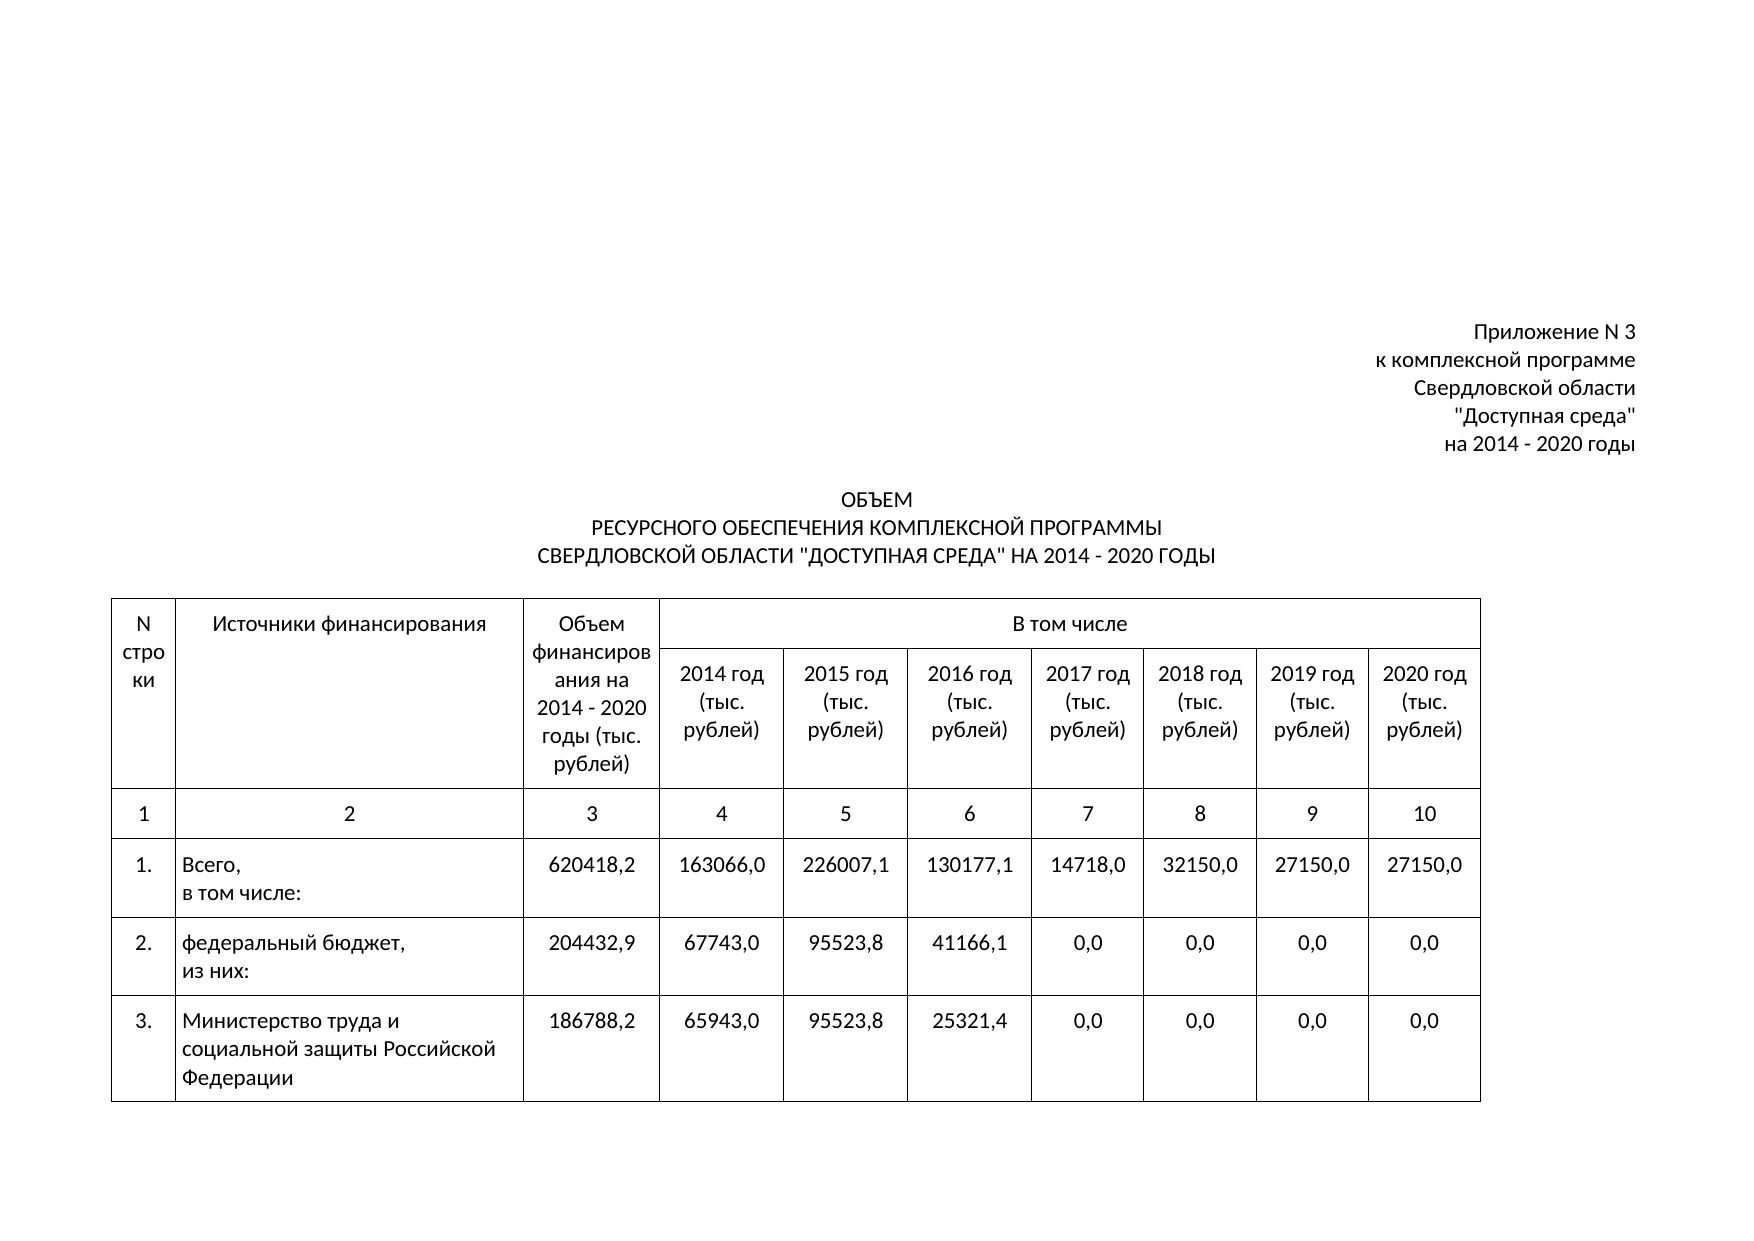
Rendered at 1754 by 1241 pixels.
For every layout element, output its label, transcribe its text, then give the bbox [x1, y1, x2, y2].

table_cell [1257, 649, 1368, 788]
text "Доступная среда" [118, 401, 1636, 429]
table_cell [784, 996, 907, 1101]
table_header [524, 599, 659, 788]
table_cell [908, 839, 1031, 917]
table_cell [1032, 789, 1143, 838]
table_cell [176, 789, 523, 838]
text ОБЪЕМ [118, 485, 1636, 513]
text Свердловской области [118, 373, 1636, 401]
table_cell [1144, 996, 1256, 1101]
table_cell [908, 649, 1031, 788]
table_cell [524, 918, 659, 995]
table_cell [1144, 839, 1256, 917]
text СВЕРДЛОВСКОЙ ОБЛАСТИ "ДОСТУПНАЯ СРЕДА" НА 2014 - 2020 ГОДЫ [118, 541, 1636, 569]
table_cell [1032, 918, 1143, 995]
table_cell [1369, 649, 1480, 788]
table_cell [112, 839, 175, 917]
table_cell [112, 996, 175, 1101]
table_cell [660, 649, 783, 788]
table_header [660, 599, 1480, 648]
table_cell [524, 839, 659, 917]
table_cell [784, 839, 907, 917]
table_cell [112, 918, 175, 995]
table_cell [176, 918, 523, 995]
text Приложение N 3 [118, 317, 1636, 345]
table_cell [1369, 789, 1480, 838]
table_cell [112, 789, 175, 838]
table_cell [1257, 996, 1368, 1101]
text на 2014 - 2020 годы [118, 429, 1636, 457]
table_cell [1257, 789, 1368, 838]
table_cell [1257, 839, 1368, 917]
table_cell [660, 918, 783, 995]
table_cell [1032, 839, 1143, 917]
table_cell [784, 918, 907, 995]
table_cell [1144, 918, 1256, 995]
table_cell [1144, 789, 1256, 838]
text к комплексной программе [118, 345, 1636, 373]
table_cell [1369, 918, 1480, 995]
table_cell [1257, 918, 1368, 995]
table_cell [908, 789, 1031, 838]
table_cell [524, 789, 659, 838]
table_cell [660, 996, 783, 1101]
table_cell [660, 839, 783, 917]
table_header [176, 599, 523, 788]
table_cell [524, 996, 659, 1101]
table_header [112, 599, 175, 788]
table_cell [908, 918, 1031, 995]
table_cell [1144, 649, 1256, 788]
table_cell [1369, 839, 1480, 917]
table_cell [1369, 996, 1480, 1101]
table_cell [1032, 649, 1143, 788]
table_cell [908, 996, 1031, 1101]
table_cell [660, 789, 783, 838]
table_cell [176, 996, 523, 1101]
text РЕСУРСНОГО ОБЕСПЕЧЕНИЯ КОМПЛЕКСНОЙ ПРОГРАММЫ [118, 513, 1636, 541]
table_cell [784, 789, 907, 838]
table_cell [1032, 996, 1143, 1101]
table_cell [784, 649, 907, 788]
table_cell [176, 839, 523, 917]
